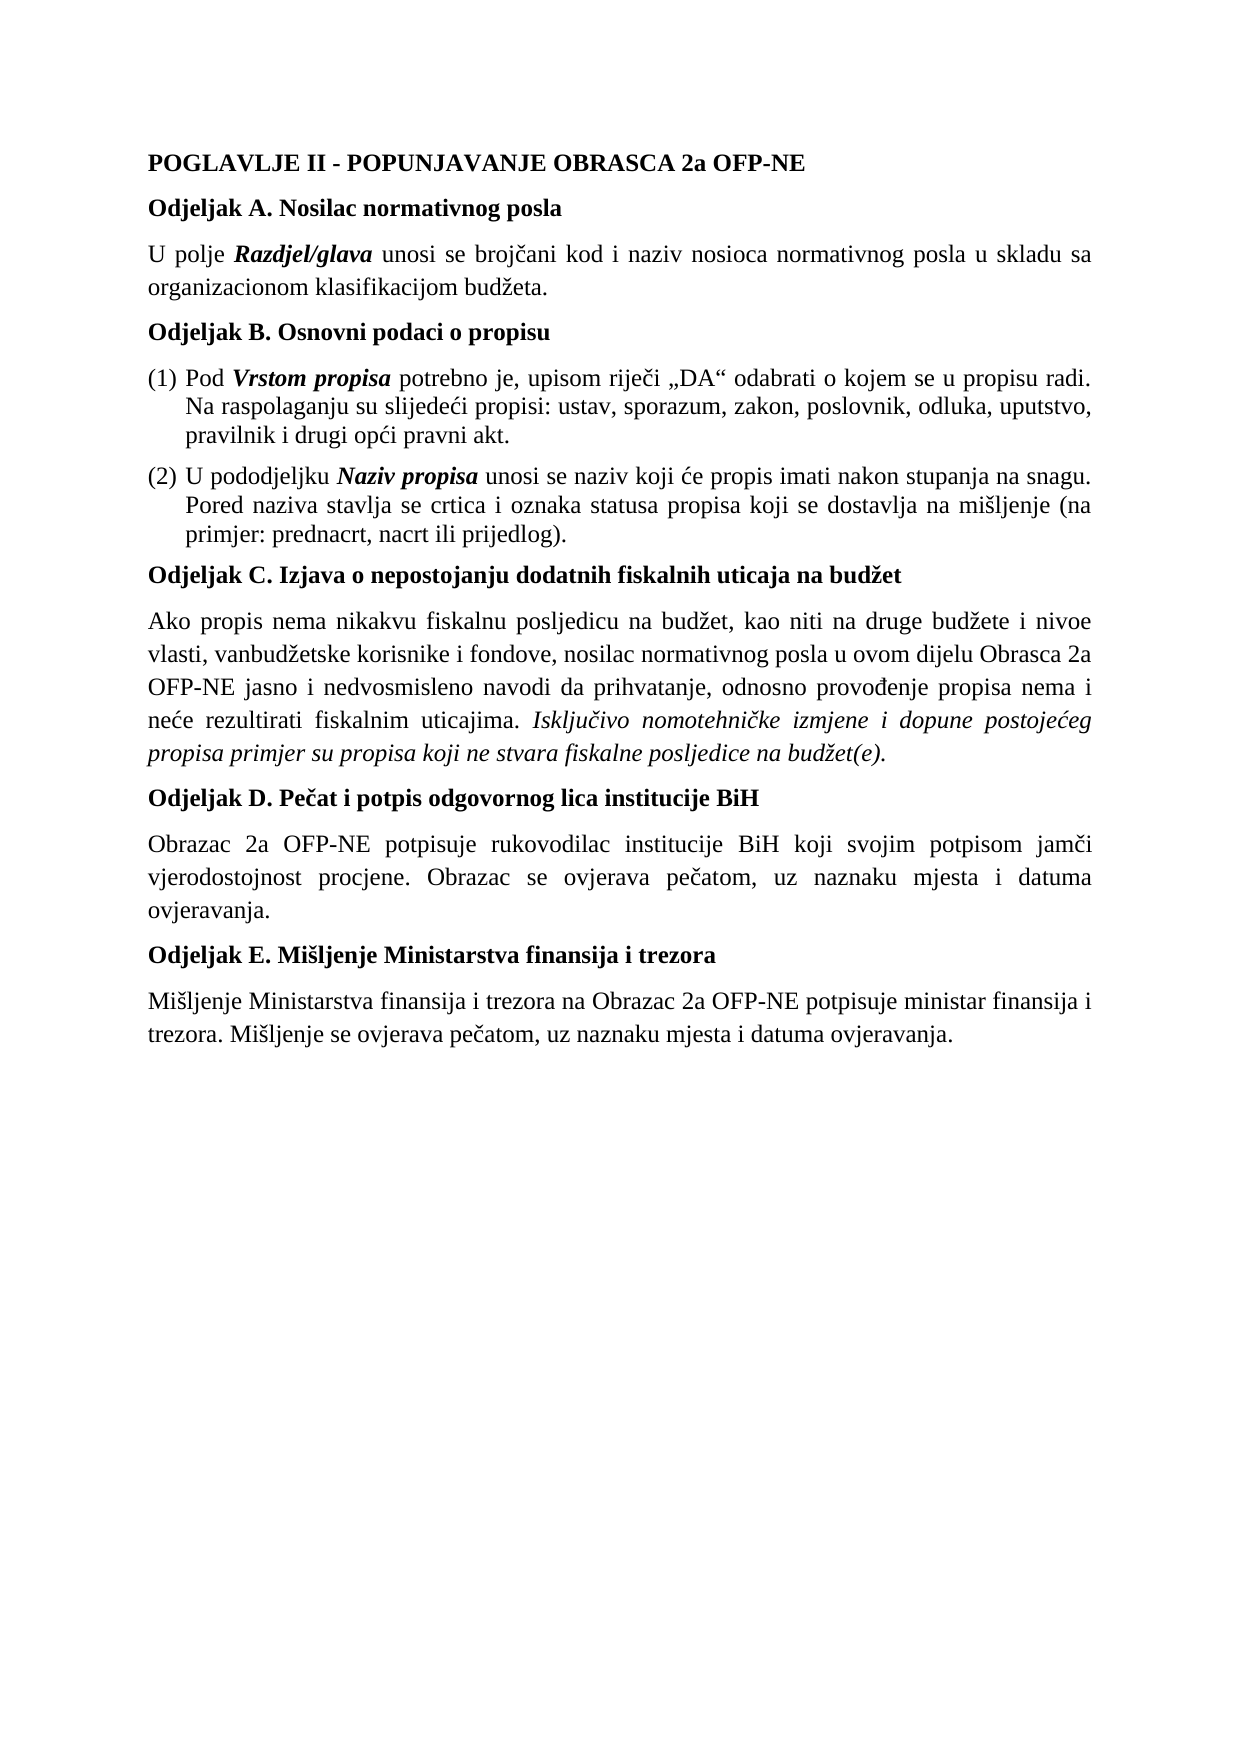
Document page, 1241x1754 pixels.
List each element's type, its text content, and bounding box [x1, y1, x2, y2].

text Mišljenje Ministarstva finansija i trezora na Obrazac 2a OFP-NE potpisuje ministar finansija i trezora. Mišljenje se ovjerava pečatom, uz naznaku mjesta i datuma ovjeravanja. [148, 986, 1093, 1048]
text Odjeljak A. Nosilac normativnog posla [148, 193, 1093, 222]
list U pododjeljku Naziv propisa unosi se naziv koji će propis imati nakon stupanja na snagu. Pored naziva stavlja se crtica i oznaka statusa propisa koji se dostavlja na mišljenje (na primjer: prednacrt, nacrt ili prijedlog). [148, 461, 1093, 548]
text POGLAVLJE II - POPUNJAVANJE OBRASCA 2a OFP-NE [148, 148, 1093, 176]
text Odjeljak D. Pečat i potpis odgovornog lica institucije BiH [148, 783, 1093, 812]
list Pod Vrstom propisa potrebno je, upisom riječi „DA“ odabrati o kojem se u propisu radi. Na raspolaganju su slijedeći propisi: ustav, sporazum, zakon, poslovnik, odluka, uputstvo, pravilnik i drugi opći pravni akt. [148, 363, 1093, 449]
text Obrazac 2a OFP-NE potpisuje rukovodilac institucije BiH koji svojim potpisom jamči vjerodostojnost procjene. Obrazac se ovjerava pečatom, uz naznaku mjesta i datuma ovjeravanja. [148, 829, 1093, 924]
text Odjeljak C. Izjava o nepostojanju dodatnih fiskalnih uticaja na budžet [148, 560, 1093, 589]
text Odjeljak B. Osnovni podaci o propisu [148, 317, 1093, 346]
text Odjeljak E. Mišljenje Ministarstva finansija i trezora [148, 940, 1093, 969]
text U polje Razdjel/glava unosi se brojčani kod i naziv nosioca normativnog posla u skladu sa organizacionom klasifikacijom budžeta. [148, 239, 1093, 300]
text Ako propis nema nikakvu fiskalnu posljedicu na budžet, kao niti na druge budžete i nivoe vlasti, vanbudžetske korisnike i fondove, nosilac normativnog posla u ovom dijelu Obrasca 2a OFP-NE jasno i nedvosmisleno navodi da prihvatanje, odnosno provođenje propisa nema i neće rezultirati fiskalnim uticajima. Isključivo nomotehničke izmjene i dopune postojećeg propisa primjer su propisa koji ne stvara fiskalne posljedice na budžet(e). [148, 606, 1093, 767]
